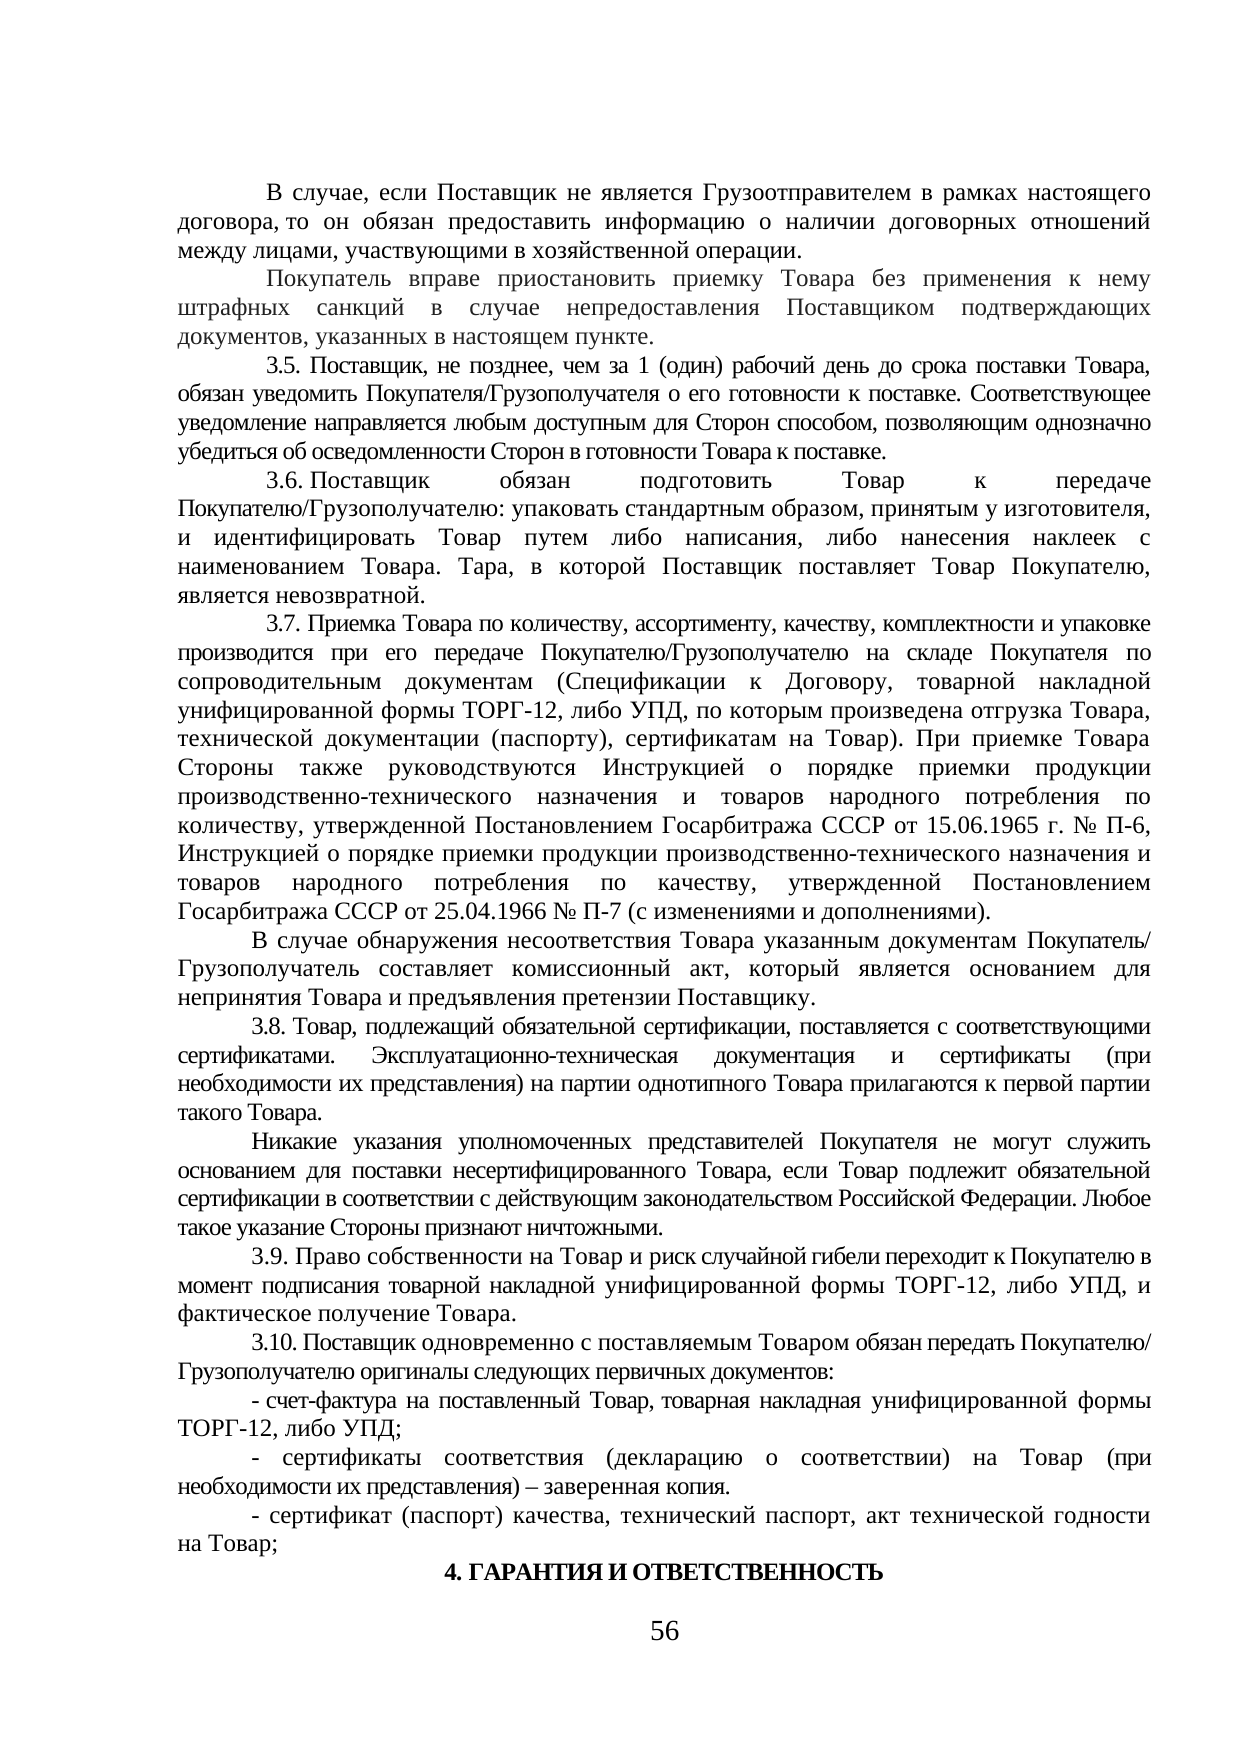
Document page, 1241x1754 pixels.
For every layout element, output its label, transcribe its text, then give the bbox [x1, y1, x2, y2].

text 3.7. Приемка Товара по количеству, ассортименту, качеству, комплектности и упаковке производится при его передаче Покупателю/Грузополучателю на складе Покупателя по сопроводительным документам (Спецификации к Договору, товарной накладной унифицированной формы ТОРГ-12, либо УПД, по которым произведена отгрузка Товара, технической документации (паспорту), сертификатам на Товар). При приемке Товара Стороны также руководствуются Инструкцией о порядке приемки продукции производственно-технического назначения и товаров народного потребления по количеству, утвержденной Постановлением Госарбитража СССР от 15.06.1965 г. № П-6, Инструкцией о порядке приемки продукции производственно-технического назначения и товаров народного потребления по качеству, утвержденной Постановлением Госарбитража СССР от 25.04.1966 № П-7 (с изменениями и дополнениями). [177, 608, 1152, 925]
text Покупатель вправе приостановить приемку Товара без применения к нему штрафных санкций в случае непредоставления Поставщиком подтверждающих документов, указанных в настоящем пункте. [177, 263, 1152, 350]
text 3.10. Поставщик одновременно с поставляемым Товаром обязан передать Покупателю/ Грузополучателю оригиналы следующих первичных документов: [177, 1327, 1152, 1385]
text - сертификаты соответствия (декларацию о соответствии) на Товар (при необходимости их представления) – заверенная копия. [177, 1442, 1152, 1500]
text 3.6. Поставщик обязан подготовить Товар к передаче Покупателю/Грузополучателю: упаковать стандартным образом, принятым у изготовителя, и идентифицировать Товар путем либо написания, либо нанесения наклеек с наименованием Товара. Тара, в которой Поставщик поставляет Товар Покупателю, является невозвратной. [177, 465, 1152, 608]
text 3.9. Право собственности на Товар и риск случайной гибели переходит к Покупателю в момент подписания товарной накладной унифицированной формы ТОРГ-12, либо УПД, и фактическое получение Товара. [177, 1241, 1152, 1327]
text - сертификат (паспорт) качества, технический паспорт, акт технической годности на Товар; [177, 1500, 1152, 1557]
text Никакие указания уполномоченных представителей Покупателя не могут служить основанием для поставки несертифицированного Товара, если Товар подлежит обязательной сертификации в соответствии с действующим законодательством Российской Федерации. Любое такое указание Стороны признают ничтожными. [177, 1126, 1152, 1241]
text В случае обнаружения несоответствия Товара указанным документам Покупатель/ Грузополучатель составляет комиссионный акт, который является основанием для непринятия Товара и предъявления претензии Поставщику. [177, 925, 1152, 1011]
text 4. ГАРАНТИЯ И ОТВЕТСТВЕННОСТЬ [177, 1557, 1152, 1586]
text - счет-фактура на поставленный Товар, товарная накладная унифицированной формы ТОРГ-12, либо УПД; [177, 1385, 1152, 1442]
text В случае, если Поставщик не является Грузоотправителем в рамках настоящего договора, то он обязан предоставить информацию о наличии договорных отношений между лицами, участвующими в хозяйственной операции. [177, 177, 1152, 263]
text 3.5. Поставщик, не позднее, чем за 1 (один) рабочий день до срока поставки Товара, обязан уведомить Покупателя/Грузополучателя о его готовности к поставке. Соответствующее уведомление направляется любым доступным для Сторон способом, позволяющим однозначно убедиться об осведомленности Сторон в готовности Товара к поставке. [177, 350, 1152, 465]
text 3.8. Товар, подлежащий обязательной сертификации, поставляется с соответствующими сертификатами. Эксплуатационно-техническая документация и сертификаты (при необходимости их представления) на партии однотипного Товара прилагаются к первой партии такого Товара. [177, 1011, 1152, 1126]
